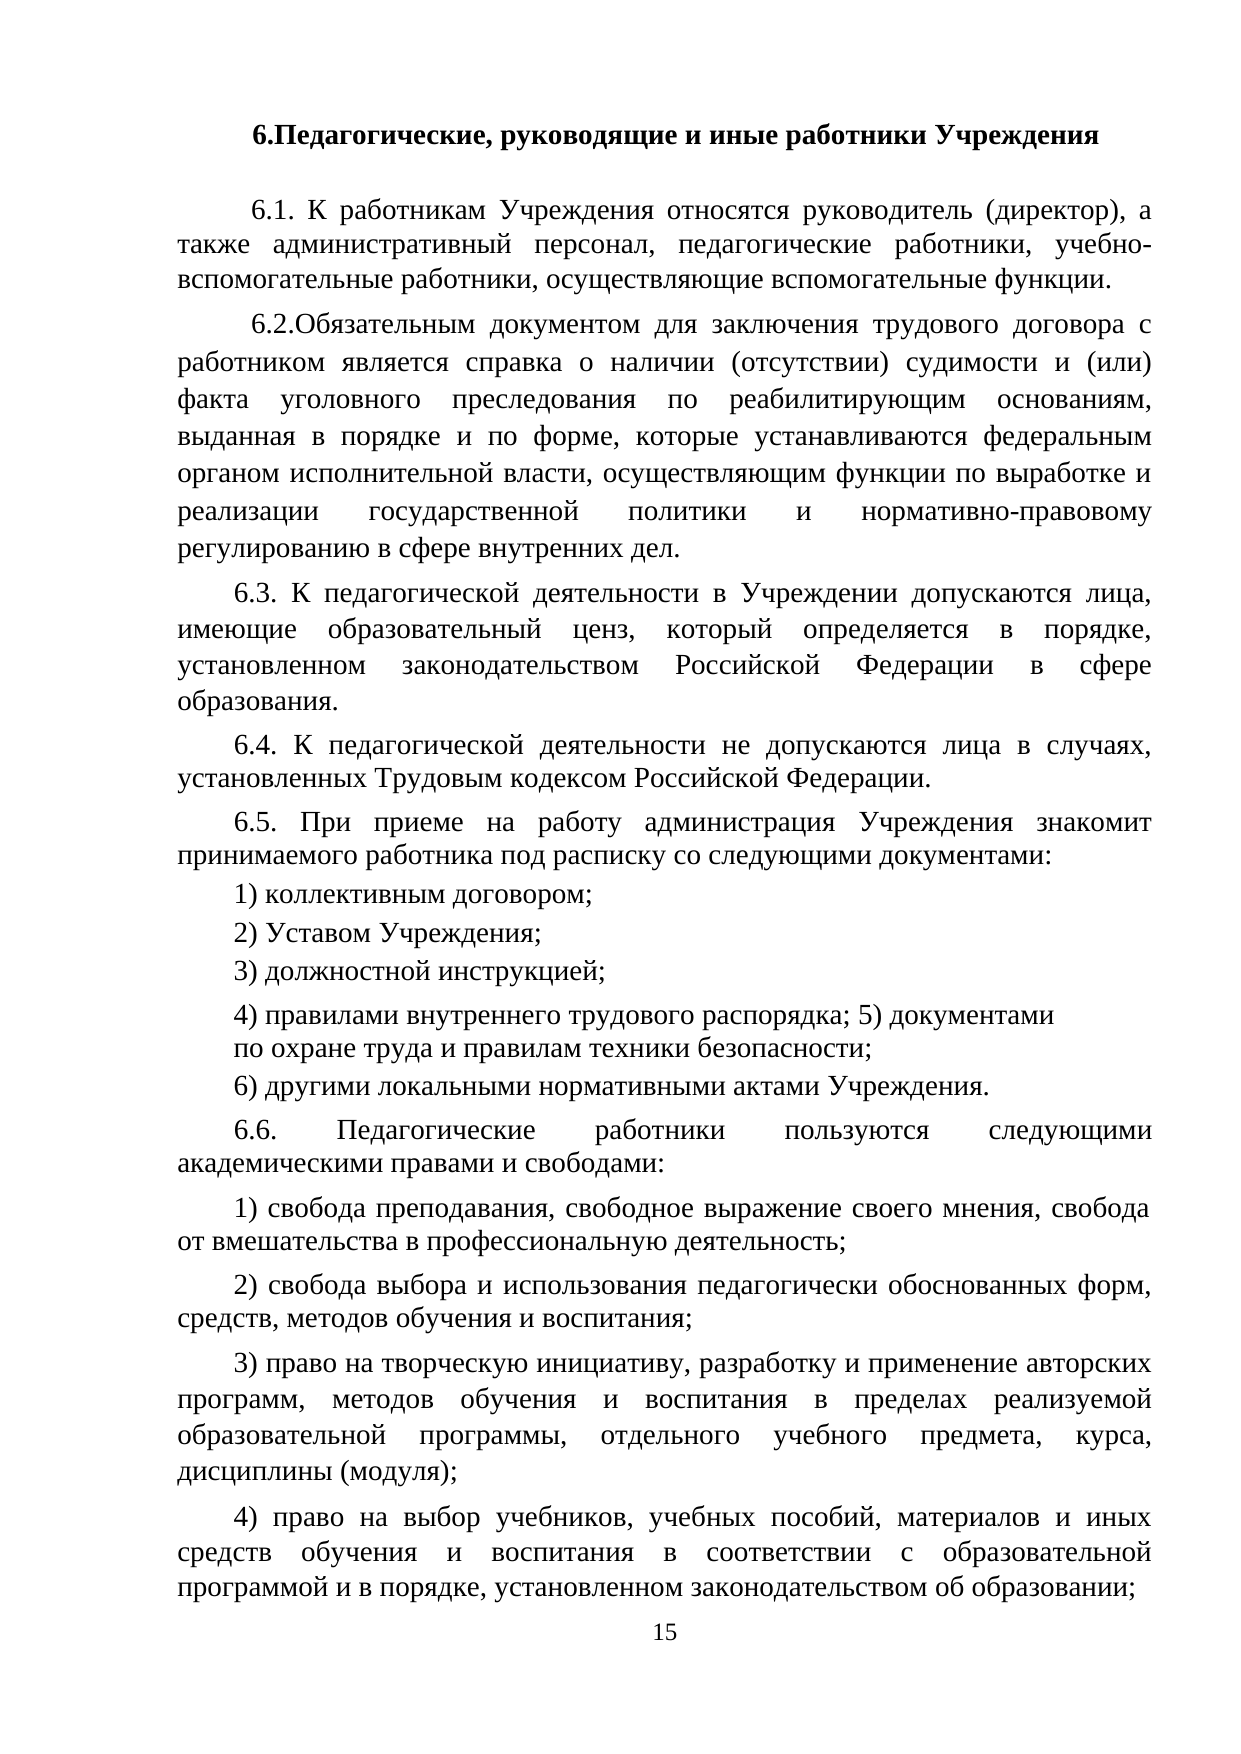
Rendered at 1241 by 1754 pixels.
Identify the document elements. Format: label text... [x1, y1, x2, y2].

text 6) другими локальными нормативными актами Учреждения. [233, 1068, 1153, 1102]
list Педагогические работники пользуются следующими академическими правами и свободами: [177, 1114, 1153, 1179]
text 4) право на выбор учебников, учебных пособий, материалов и иных средств обучения и воспитания в соответствии с образовательной программой и в порядке, установленном законодательством об образовании; [177, 1499, 1153, 1602]
text 4) правилами внутреннего трудового распорядка; 5) документами по охране труда и правилам техники безопасности; [233, 998, 1078, 1063]
text 2) свобода выбора и использования педагогически обоснованных форм, средств, методов обучения и воспитания; [177, 1268, 1153, 1333]
text 15 [652, 1617, 1153, 1646]
text 1) коллективным договором; [233, 876, 1153, 909]
text 3) право на творческую инициативу, разработку и применение авторских программ, методов обучения и воспитания в пределах реализуемой образовательной программы, отдельного учебного предмета, курса, дисциплины (модуля); [177, 1345, 1153, 1487]
list К педагогической деятельности в Учреждении допускаются лица, имеющие образовательный ценз, который определяется в порядке, установленном законодательством Российской Федерации в сфере образования. [177, 575, 1153, 717]
text 3) должностной инструкцией; [233, 953, 1153, 987]
text 1) свобода преподавания, свободное выражение своего мнения, свобода от вмешательства в профессиональную деятельность; [177, 1191, 1151, 1256]
text 6.1. К работникам Учреждения относятся руководитель (директор), а также административный персонал, педагогические работники, учебно-вспомогательные работники, осуществляющие вспомогательные функции. [177, 192, 1153, 295]
list При приеме на работу администрация Учреждения знакомит принимаемого работника под расписку со следующими документами: [177, 806, 1153, 871]
list К педагогической деятельности не допускаются лица в случаях, установленных Трудовым кодексом Российской Федерации. [177, 729, 1153, 794]
text 6.2.Обязательным документом для заключения трудового договора с работником является справка о наличии (отсутствии) судимости и (или) факта уголовного преследования по реабилитирующим основаниям, выданная в порядке и по форме, которые устанавливаются федеральным органом исполнительной власти, осуществляющим функции по выработке и реализации государственной политики и нормативно-правовому регулированию в сфере внутренних дел. [177, 307, 1153, 563]
text 6.Педагогические, руководящие и иные работники Учреждения [252, 117, 1153, 151]
text 2) Уставом Учреждения; [233, 915, 1153, 948]
